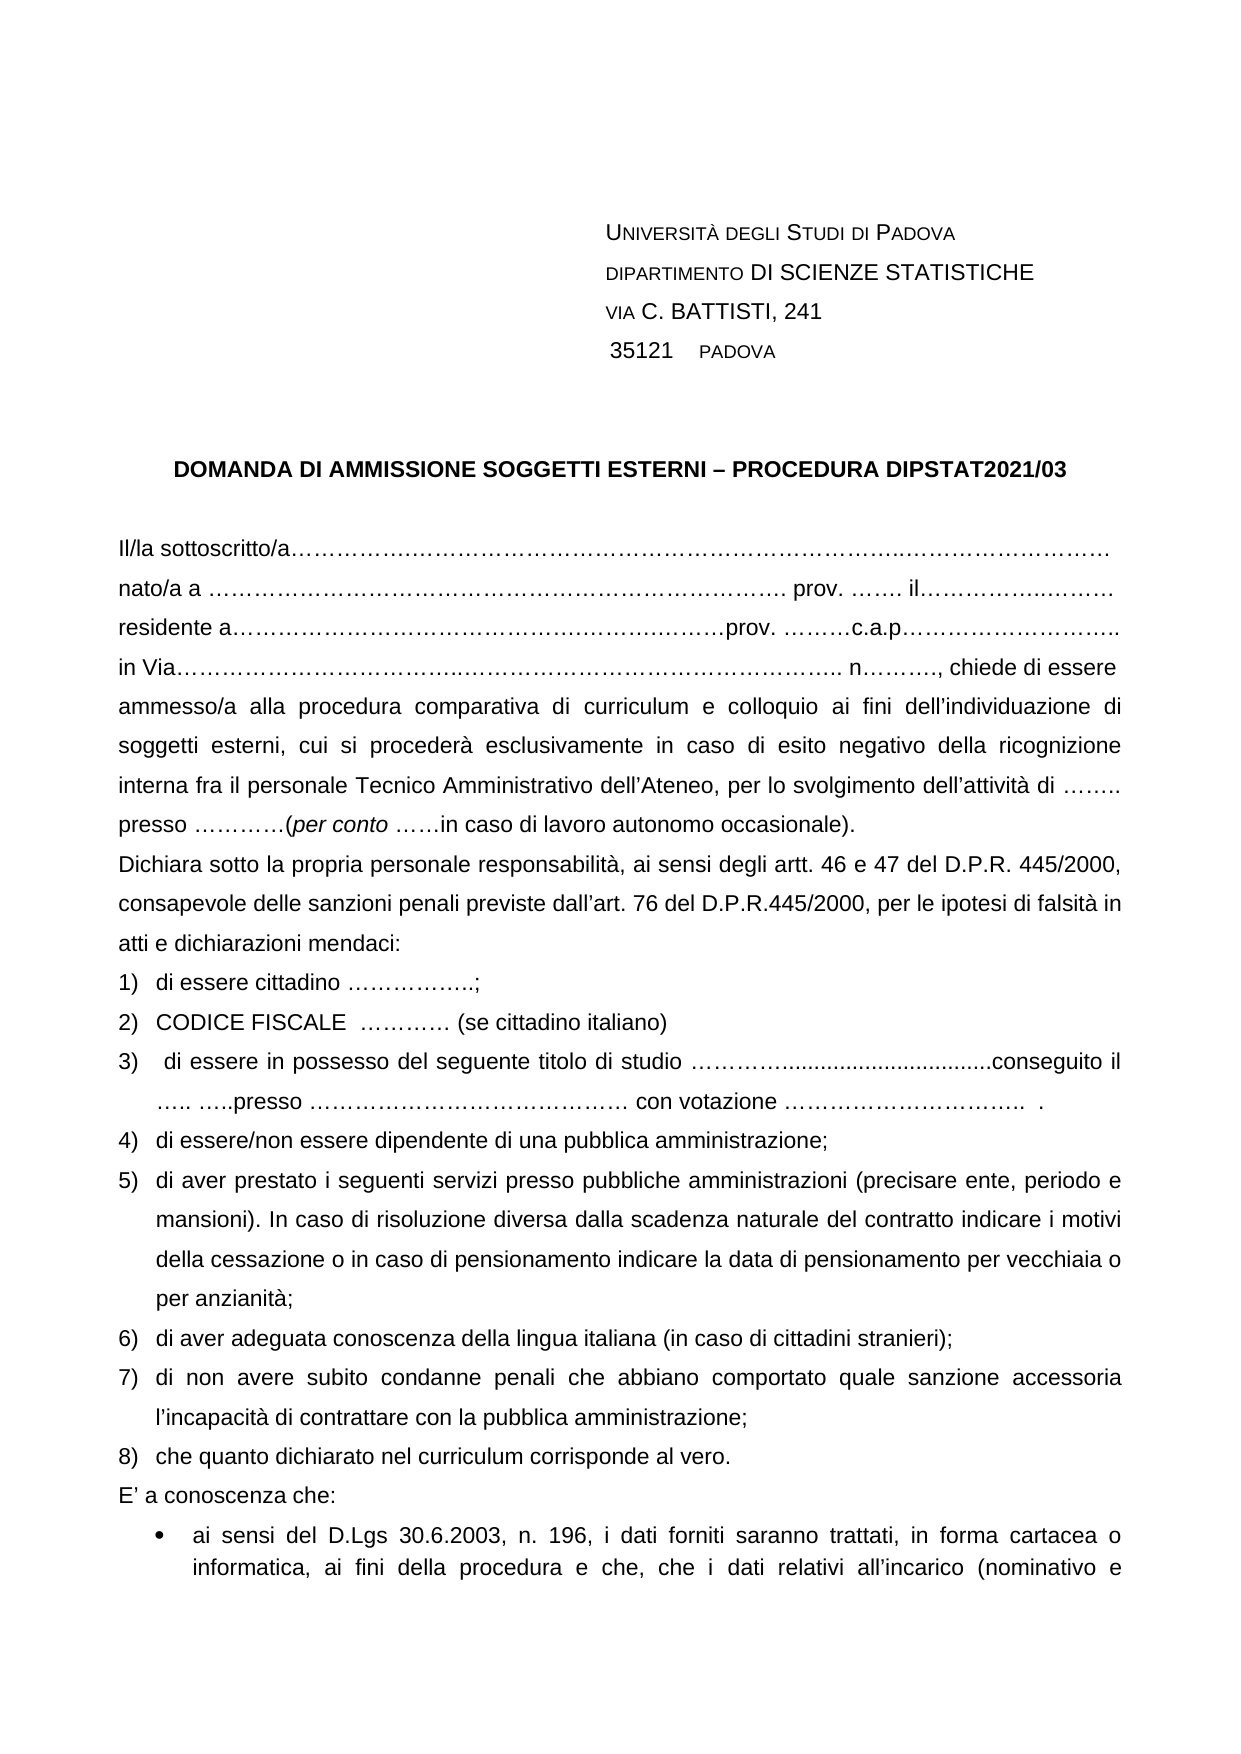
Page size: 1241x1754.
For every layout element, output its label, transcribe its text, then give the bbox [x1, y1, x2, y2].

text DOMANDA DI AMMISSIONE SOGGETTI ESTERNI – PROCEDURA DIPSTAT2021/03 [118, 456, 1122, 482]
text ammesso/a alla procedura comparativa di curriculum e colloquio ai fini dell’individuazione di soggetti esterni, cui si procederà esclusivamente in caso di esito negativo della ricognizione interna fra il personale Tecnico Amministrativo dell’Ateneo, per lo svolgimento dell’attività di …….. presso …………(per conto ……in caso di lavoro autonomo occasionale). [118, 693, 1122, 838]
text residente a……………………………………….……….………prov. ………c.a.p……………………….. in Via………………………………..………………………………………….. n………., chiede di essere [118, 614, 1122, 680]
list di non avere subito condanne penali che abbiano comportato quale sanzione accessoria l’incapacità di contrattare con la pubblica amministrazione; [118, 1364, 1122, 1430]
list di aver prestato i seguenti servizi presso pubbliche amministrazioni (precisare ente, periodo e mansioni). In caso di risoluzione diversa dalla scadenza naturale del contratto indicare i motivi della cessazione o in caso di pensionamento indicare la data di pensionamento per vecchiaia o per anzianità; [118, 1167, 1122, 1311]
text 35121 padova [591, 337, 1122, 364]
list di aver adeguata conoscenza della lingua italiana (in caso di cittadini stranieri); [118, 1324, 1122, 1351]
text Il/la sottoscritto/a…………….………………………………………………………..……………………… [118, 535, 1122, 561]
text nato/a a …………………………………………………………………. prov. ……. il……………..……… [118, 574, 1122, 601]
text Università degli Studi di Padova [605, 219, 1122, 245]
list di essere in possesso del seguente titolo di studio ………….................................conseguito il ….. …..presso …………………………………… con votazione ………………………….. . [118, 1048, 1122, 1114]
text Dichiara sotto la propria personale responsabilità, ai sensi degli artt. 46 e 47 del D.P.R. 445/2000, consapevole delle sanzioni penali previste dall’art. 76 del D.P.R.445/2000, per le ipotesi di falsità in atti e dichiarazioni mendaci: [118, 851, 1122, 956]
list di essere cittadino ……………..; [118, 969, 1122, 996]
text dipartimento DI SCIENZE STATISTICHE [605, 258, 1122, 285]
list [155, 1522, 1122, 1580]
text E’ a conoscenza che: [118, 1482, 1122, 1509]
list di essere/non essere dipendente di una pubblica amministrazione; [118, 1127, 1122, 1153]
text via C. BATTISTI, 241 [605, 298, 1122, 324]
list CODICE FISCALE ………… (se cittadino italiano) [118, 1009, 1122, 1035]
list che quanto dichiarato nel curriculum corrisponde al vero. [118, 1443, 1122, 1469]
